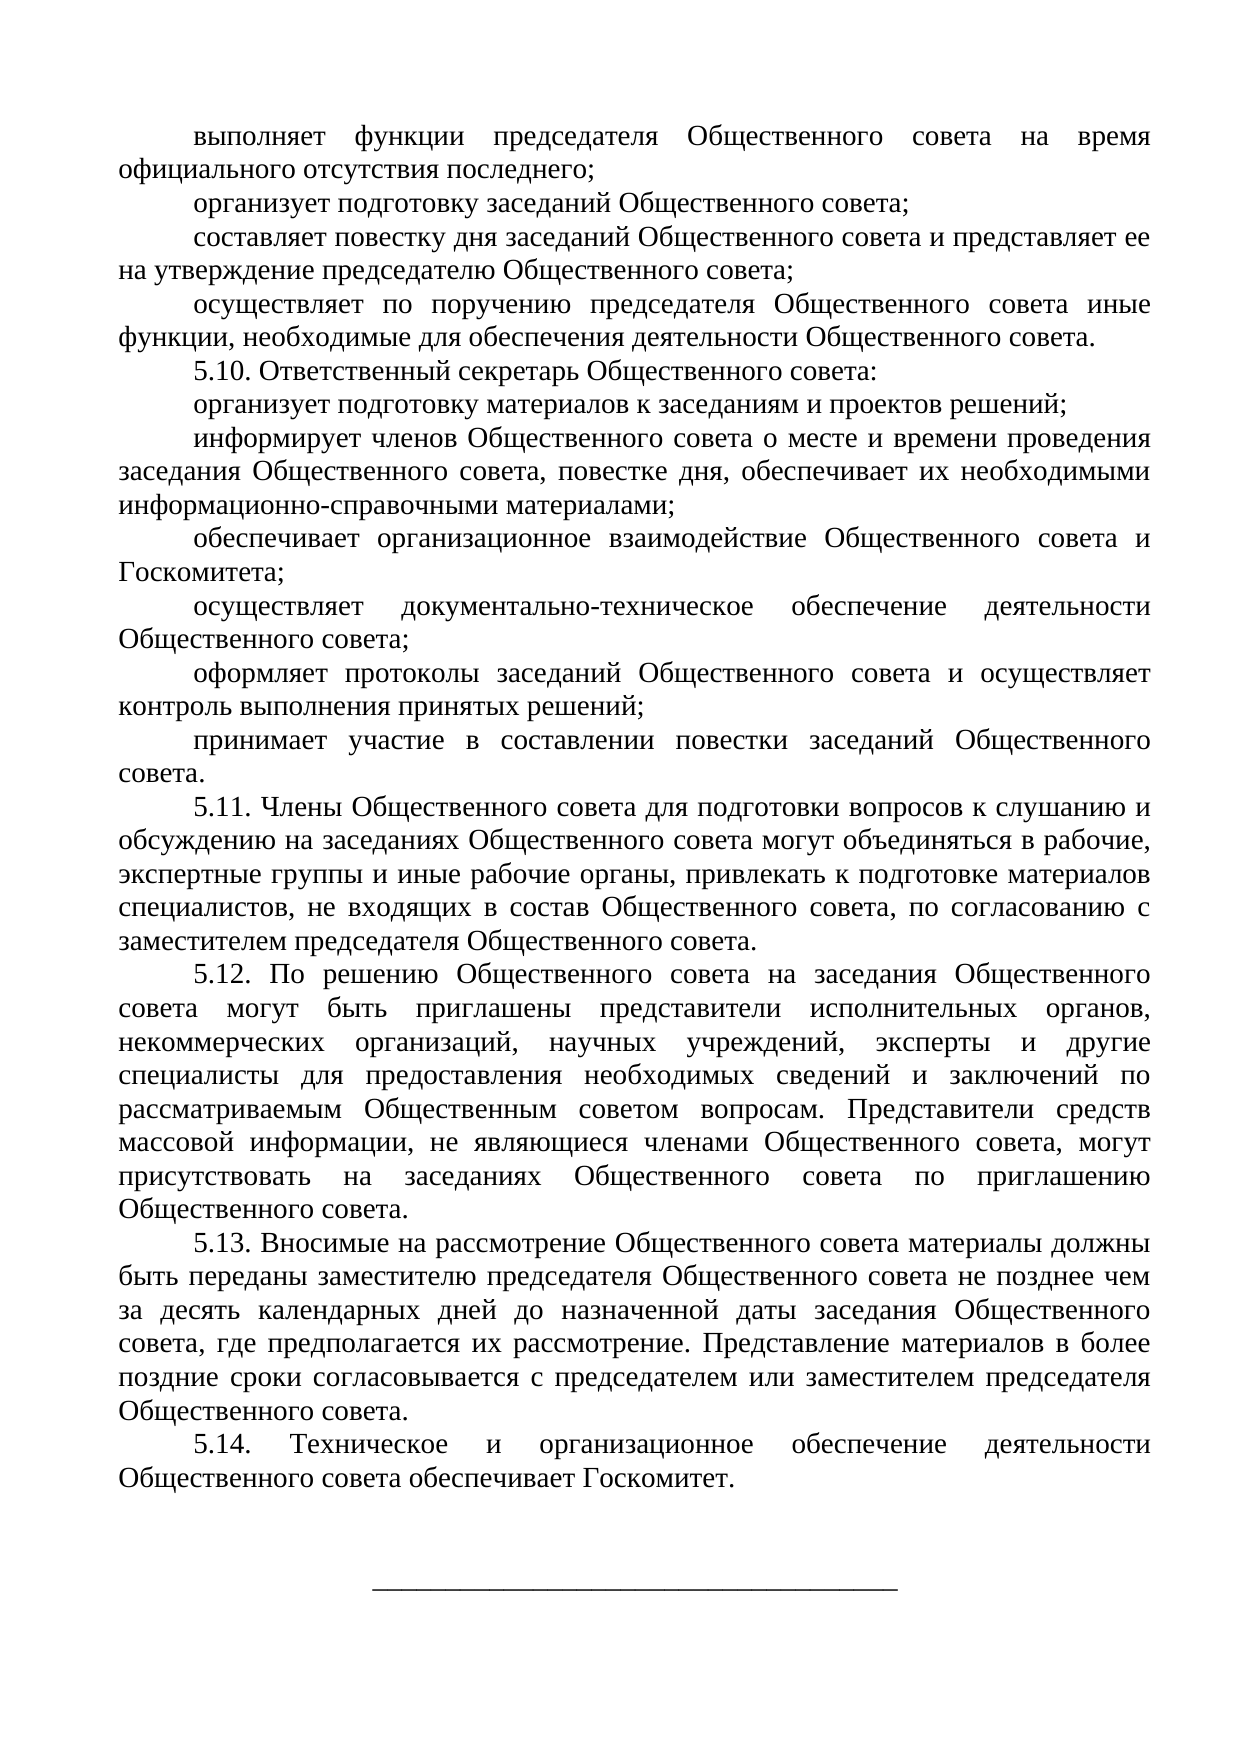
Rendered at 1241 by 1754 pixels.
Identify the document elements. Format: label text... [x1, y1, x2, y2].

text ____________________________________ [118, 1560, 1152, 1594]
text организует подготовку материалов к заседаниям и проектов решений; [118, 386, 1152, 420]
text организует подготовку заседаний Общественного совета; [118, 185, 1152, 219]
text осуществляет документально-техническое обеспечение деятельности Общественного совета; [118, 588, 1152, 655]
text оформляет протоколы заседаний Общественного совета и осуществляет контроль выполнения принятых решений; [118, 655, 1152, 722]
text 5.13. Вносимые на рассмотрение Общественного совета материалы должны быть переданы заместителю председателя Общественного совета не позднее чем за десять календарных дней до назначенной даты заседания Общественного совета, где предполагается их рассмотрение. Представление материалов в более поздние сроки согласовывается с председателем или заместителем председателя Общественного совета. [118, 1225, 1152, 1426]
text принимает участие в составлении повестки заседаний Общественного совета. [118, 722, 1152, 789]
text информирует членов Общественного совета о месте и времени проведения заседания Общественного совета, повестке дня, обеспечивает их необходимыми информационно-справочными материалами; [118, 420, 1152, 521]
text обеспечивает организационное взаимодействие Общественного совета и Госкомитета; [118, 521, 1152, 588]
text 5.14. Техническое и организационное обеспечение деятельности Общественного совета обеспечивает Госкомитет. [118, 1426, 1152, 1493]
text осуществляет по поручению председателя Общественного совета иные функции, необходимые для обеспечения деятельности Общественного совета. [118, 286, 1152, 353]
text 5.12. По решению Общественного совета на заседания Общественного совета могут быть приглашены представители исполнительных органов, некоммерческих организаций, научных учреждений, эксперты и другие специалисты для предоставления необходимых сведений и заключений по рассматриваемым Общественным советом вопросам. Представители средств массовой информации, не являющиеся членами Общественного совета, могут присутствовать на заседаниях Общественного совета по приглашению Общественного совета. [118, 957, 1152, 1225]
text 5.11. Члены Общественного совета для подготовки вопросов к слушанию и обсуждению на заседаниях Общественного совета могут объединяться в рабочие, экспертные группы и иные рабочие органы, привлекать к подготовке материалов специалистов, не входящих в состав Общественного совета, по согласованию с заместителем председателя Общественного совета. [118, 789, 1152, 957]
text составляет повестку дня заседаний Общественного совета и представляет ее на утверждение председателю Общественного совета; [118, 219, 1152, 286]
text выполняет функции председателя Общественного совета на время официального отсутствия последнего; [118, 118, 1152, 185]
text 5.10. Ответственный секретарь Общественного совета: [118, 353, 1152, 386]
